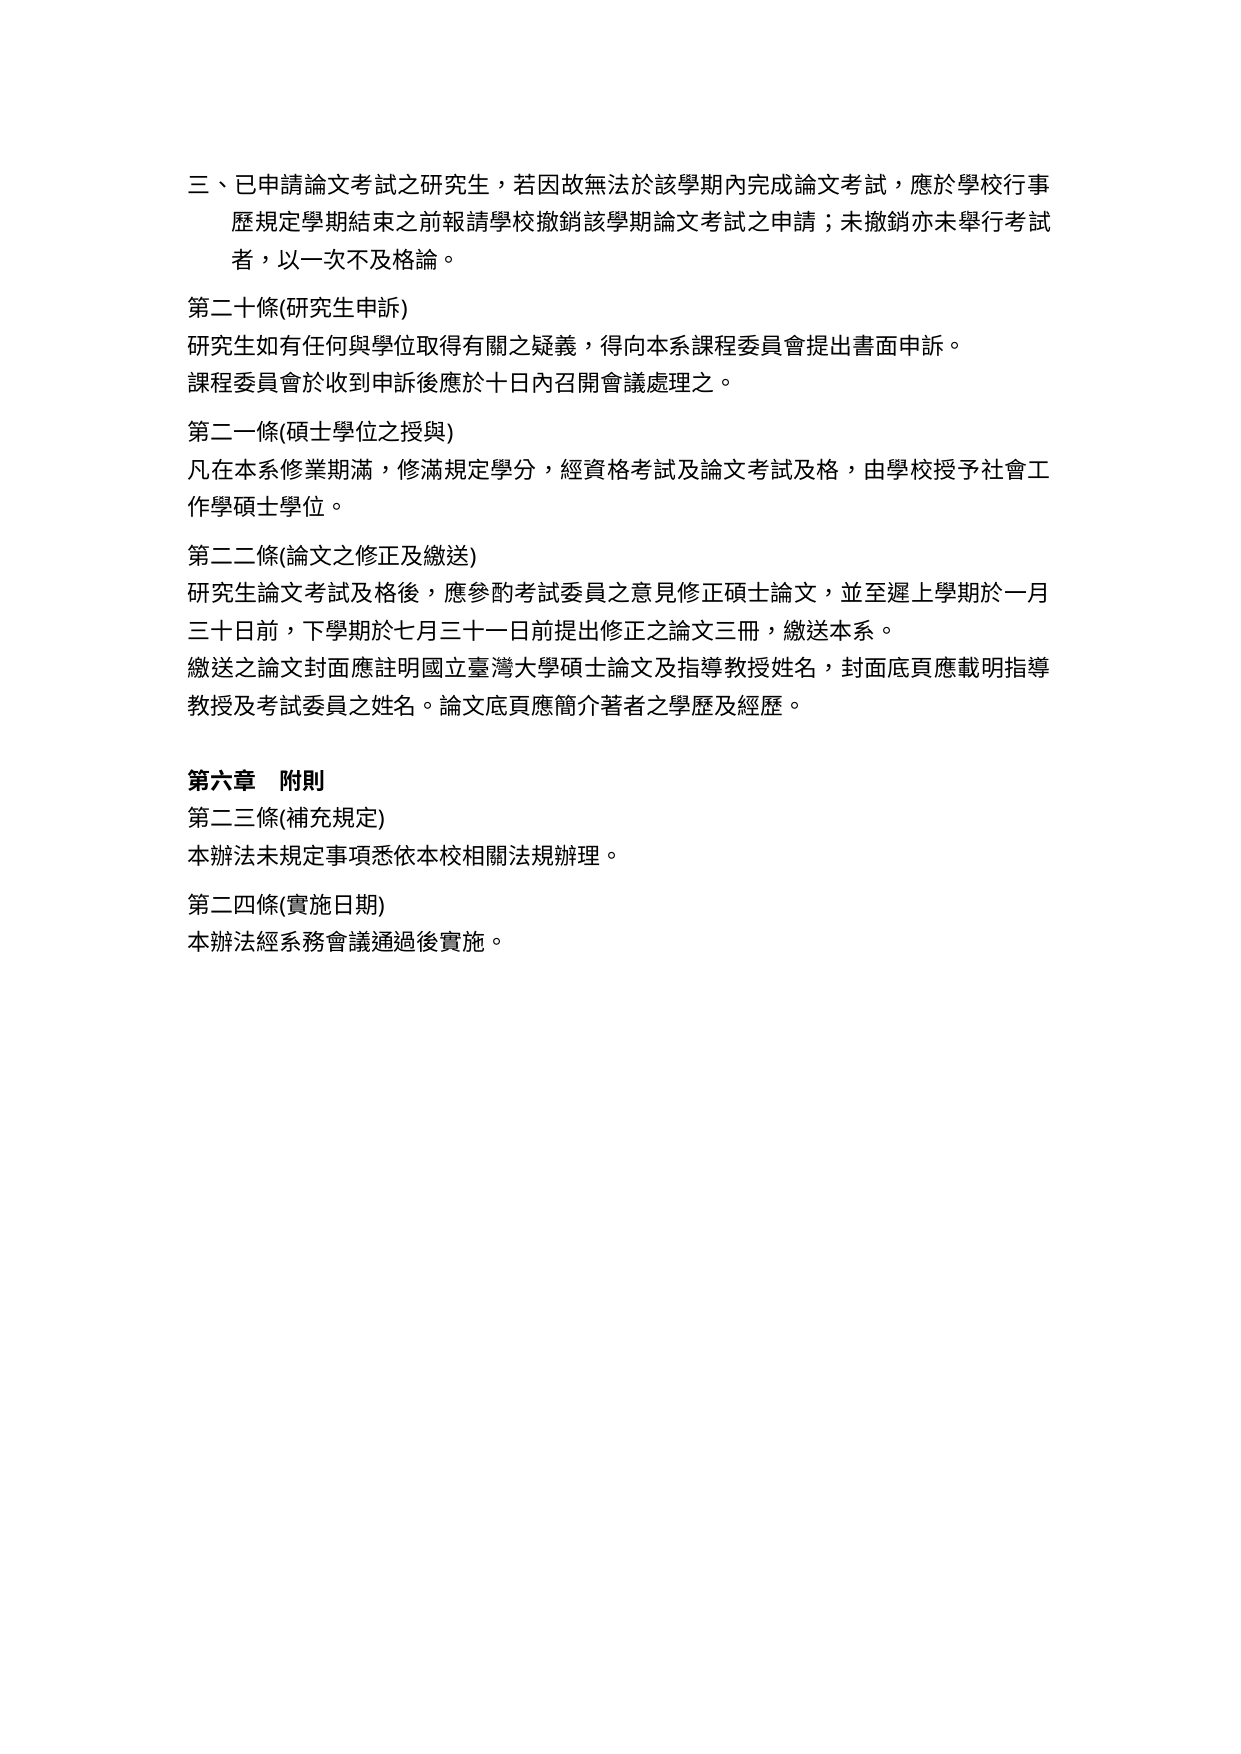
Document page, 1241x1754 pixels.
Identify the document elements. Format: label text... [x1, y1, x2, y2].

text 研究生如有任何與學位取得有關之疑義，得向本系課程委員會提出書面申訴。 [187, 326, 1053, 363]
text 研究生論文考試及格後，應參酌考試委員之意見修正碩士論文，並至遲上學期於一月三十日前，下學期於七月三十一日前提出修正之論文三冊，繳送本系。 [187, 573, 1053, 648]
text 第二一條(碩士學位之授與) [187, 412, 1053, 449]
text 第二三條(補充規定) [187, 798, 1053, 836]
text 本辦法未規定事項悉依本校相關法規辦理。 [187, 836, 1053, 873]
text 凡在本系修業期滿，修滿規定學分，經資格考試及論文考試及格，由學校授予社會工作學碩士學位。 [187, 449, 1053, 524]
text 繳送之論文封面應註明國立臺灣大學碩士論文及指導教授姓名，封面底頁應載明指導教授及考試委員之姓名。論文底頁應簡介著者之學歷及經歷。 [187, 648, 1053, 723]
text 第二十條(研究生申訴) [187, 288, 1053, 326]
text 三、已申請論文考試之研究生，若因故無法於該學期內完成論文考試，應於學校行事歷規定學期結束之前報請學校撤銷該學期論文考試之申請；未撤銷亦未舉行考試者，以一次不及格論。 [187, 164, 1053, 277]
text 第二四條(實施日期) [187, 884, 1053, 922]
text 本辦法經系務會議通過後實施。 [187, 922, 1053, 959]
text 第六章 附則 [187, 761, 1053, 798]
text 課程委員會於收到申訴後應於十日內召開會議處理之。 [187, 363, 1053, 401]
text 第二二條(論文之修正及繳送) [187, 536, 1053, 573]
